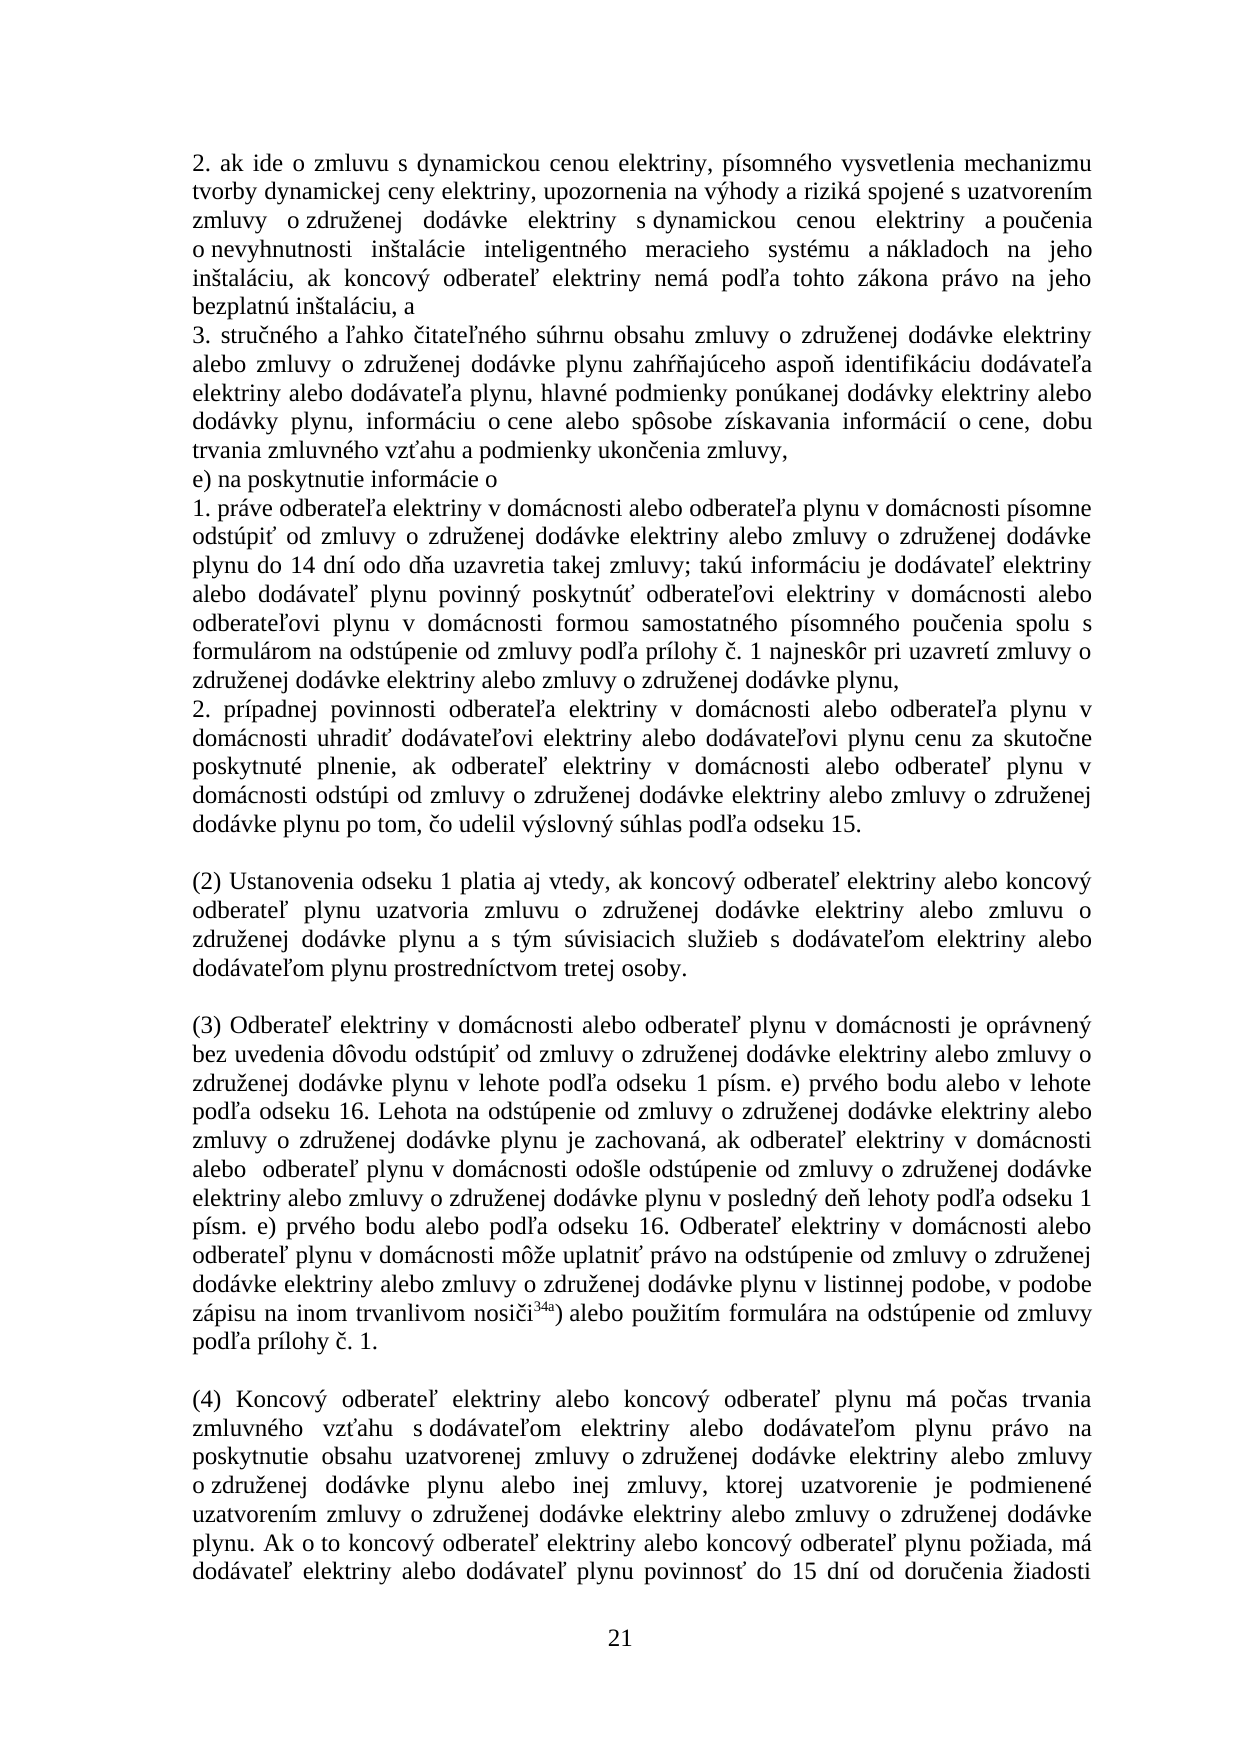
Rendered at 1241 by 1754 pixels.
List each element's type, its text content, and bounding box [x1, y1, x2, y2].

list 2. prípadnej povinnosti odberateľa elektriny v domácnosti alebo odberateľa plynu v domácnosti uhradiť dodávateľovi elektriny alebo dodávateľovi plynu cenu za skutočne poskytnuté plnenie, ak odberateľ elektriny v domácnosti alebo odberateľ plynu v domácnosti odstúpi od zmluvy o združenej dodávke elektriny alebo zmluvy o združenej dodávke plynu po tom, čo udelil výslovný súhlas podľa odseku 15. [192, 694, 1093, 838]
list 1. práve odberateľa elektriny v domácnosti alebo odberateľa plynu v domácnosti písomne odstúpiť od zmluvy o združenej dodávke elektriny alebo zmluvy o združenej dodávke plynu do 14 dní odo dňa uzavretia takej zmluvy; takú informáciu je dodávateľ elektriny alebo dodávateľ plynu povinný poskytnúť odberateľovi elektriny v domácnosti alebo odberateľovi plynu v domácnosti formou samostatného písomného poučenia spolu s formulárom na odstúpenie od zmluvy podľa prílohy č. 1 najneskôr pri uzavretí zmluvy o združenej dodávke elektriny alebo zmluvy o združenej dodávke plynu, [192, 493, 1093, 694]
list 3. stručného a ľahko čitateľného súhrnu obsahu zmluvy o združenej dodávke elektriny alebo zmluvy o združenej dodávke plynu zahŕňajúceho aspoň identifikáciu dodávateľa elektriny alebo dodávateľa plynu, hlavné podmienky ponúkanej dodávky elektriny alebo dodávky plynu, informáciu o cene alebo spôsobe získavania informácií o cene, dobu trvania zmluvného vzťahu a podmienky ukončenia zmluvy, [192, 320, 1093, 464]
list 2. ak ide o zmluvu s dynamickou cenou elektriny, písomného vysvetlenia mechanizmu tvorby dynamickej ceny elektriny, upozornenia na výhody a riziká spojené s uzatvorením zmluvy o združenej dodávke elektriny s dynamickou cenou elektriny a poučenia o nevyhnutnosti inštalácie inteligentného meracieho systému a nákladoch na jeho inštaláciu, ak koncový odberateľ elektriny nemá podľa tohto zákona právo na jeho bezplatnú inštaláciu, a [192, 148, 1093, 320]
list (3) Odberateľ elektriny v domácnosti alebo odberateľ plynu v domácnosti je oprávnený bez uvedenia dôvodu odstúpiť od zmluvy o združenej dodávke elektriny alebo zmluvy o združenej dodávke plynu v lehote podľa odseku 1 písm. e) prvého bodu alebo v lehote podľa odseku 16. Lehota na odstúpenie od zmluvy o združenej dodávke elektriny alebo zmluvy o združenej dodávke plynu je zachovaná, ak odberateľ elektriny v domácnosti alebo odberateľ plynu v domácnosti odošle odstúpenie od zmluvy o združenej dodávke elektriny alebo zmluvy o združenej dodávke plynu v posledný deň lehoty podľa odseku 1 písm. e) prvého bodu alebo podľa odseku 16. Odberateľ elektriny v domácnosti alebo odberateľ plynu v domácnosti môže uplatniť právo na odstúpenie od zmluvy o združenej dodávke elektriny alebo zmluvy o združenej dodávke plynu v listinnej podobe, v podobe zápisu na inom trvanlivom nosiči34a) alebo použitím formulára na odstúpenie od zmluvy podľa prílohy č. 1. [192, 1010, 1093, 1355]
list e) na poskytnutie informácie o [192, 464, 1093, 493]
list (2) Ustanovenia odseku 1 platia aj vtedy, ak koncový odberateľ elektriny alebo koncový odberateľ plynu uzatvoria zmluvu o združenej dodávke elektriny alebo zmluvu o združenej dodávke plynu a s tým súvisiacich služieb s dodávateľom elektriny alebo dodávateľom plynu prostredníctvom tretej osoby. [192, 866, 1093, 981]
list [192, 1384, 1093, 1585]
